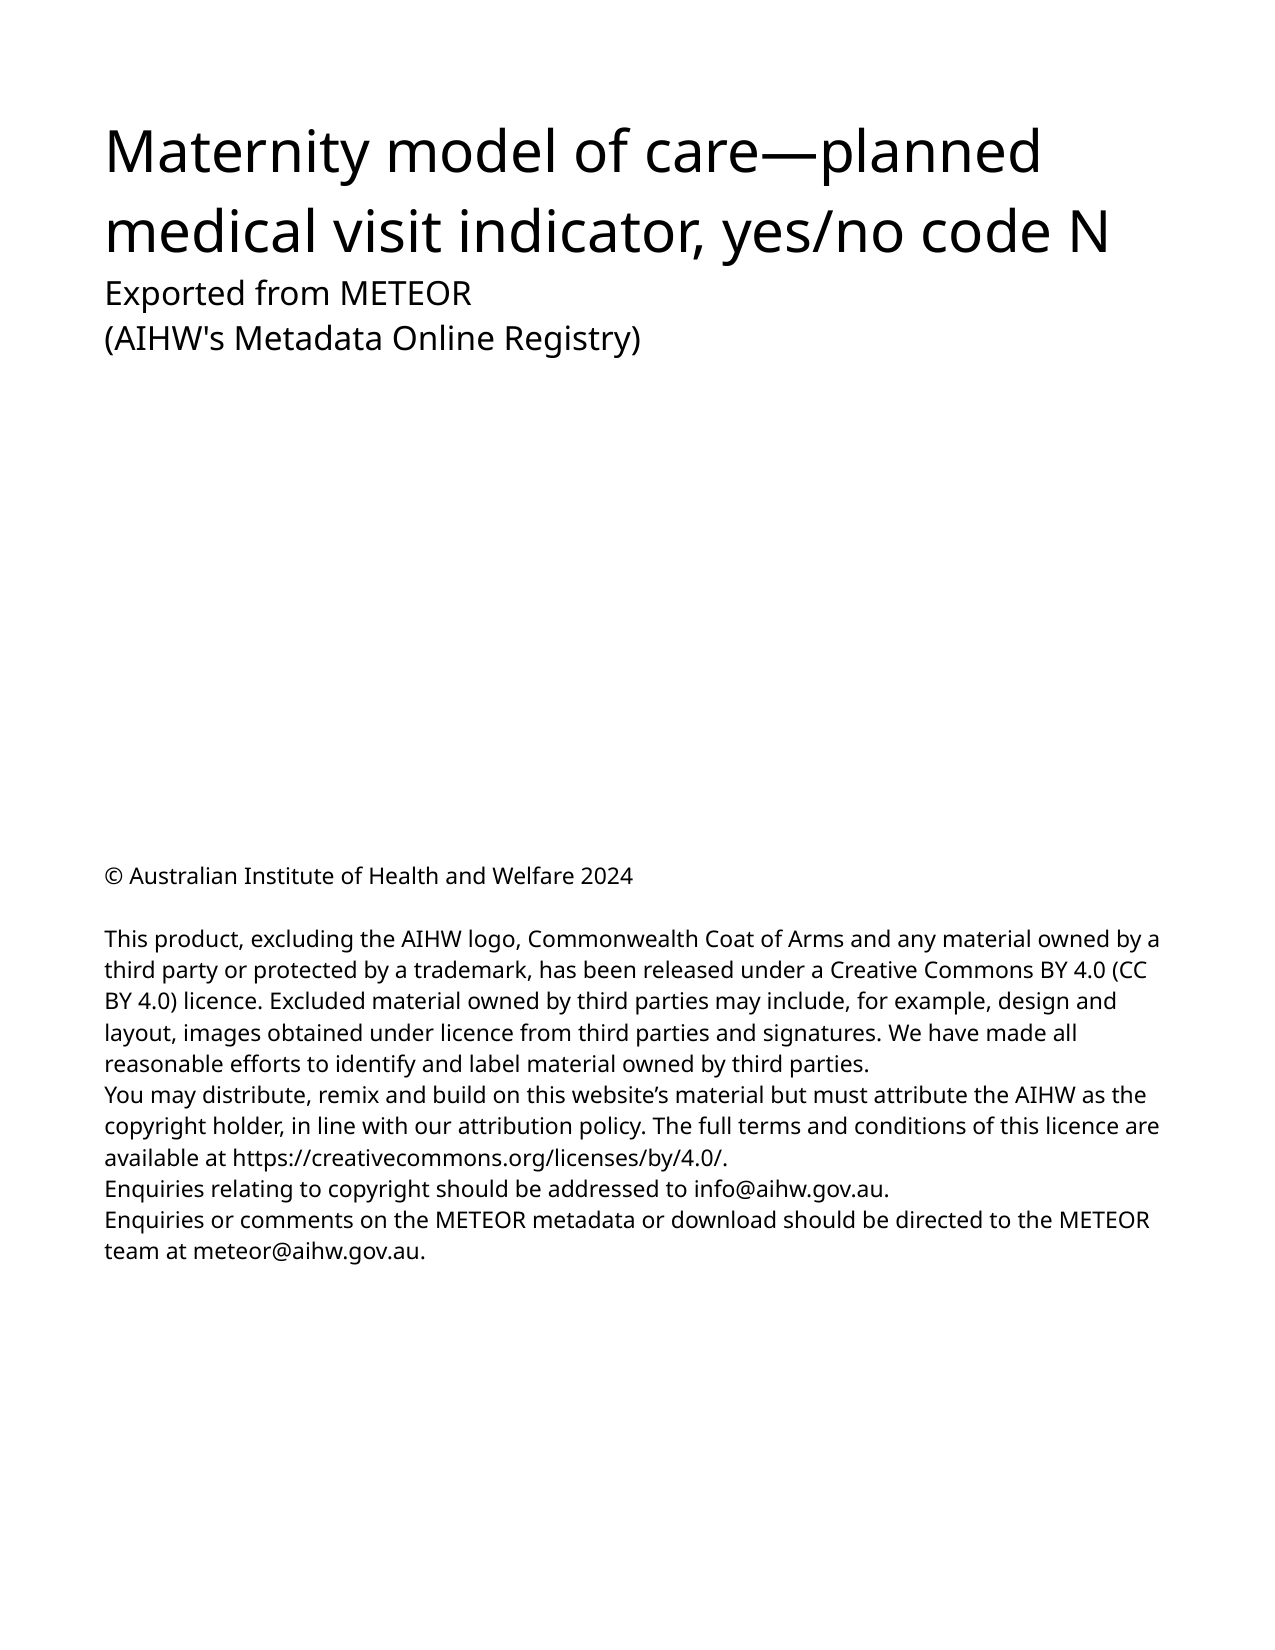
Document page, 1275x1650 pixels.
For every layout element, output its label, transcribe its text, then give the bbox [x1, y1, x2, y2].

text You may distribute, remix and build on this website’s material but must attribute the AIHW as the copyright holder, in line with our attribution policy. The full terms and conditions of this licence are available at https://creativecommons.org/licenses/by/4.0/. [104, 1079, 1171, 1173]
subtitle Exported from METEOR [104, 269, 1171, 315]
text This product, excluding the AIHW logo, Commonwealth Coat of Arms and any material owned by a third party or protected by a trademark, has been released under a Creative Commons BY 4.0 (CC BY 4.0) licence. Excluded material owned by third parties may include, for example, design and layout, images obtained under licence from third parties and signatures. We have made all reasonable efforts to identify and label material owned by third parties. [104, 923, 1171, 1079]
text Enquiries relating to copyright should be addressed to info@aihw.gov.au. [104, 1173, 1171, 1204]
text Enquiries or comments on the METEOR metadata or download should be directed to the METEOR team at meteor@aihw.gov.au. [104, 1204, 1171, 1266]
text © Australian Institute of Health and Welfare 2024 [104, 860, 1171, 891]
subtitle (AIHW's Metadata Online Registry) [104, 315, 1171, 360]
title Maternity model of care—planned medical visit indicator, yes/no code N [104, 110, 1171, 269]
